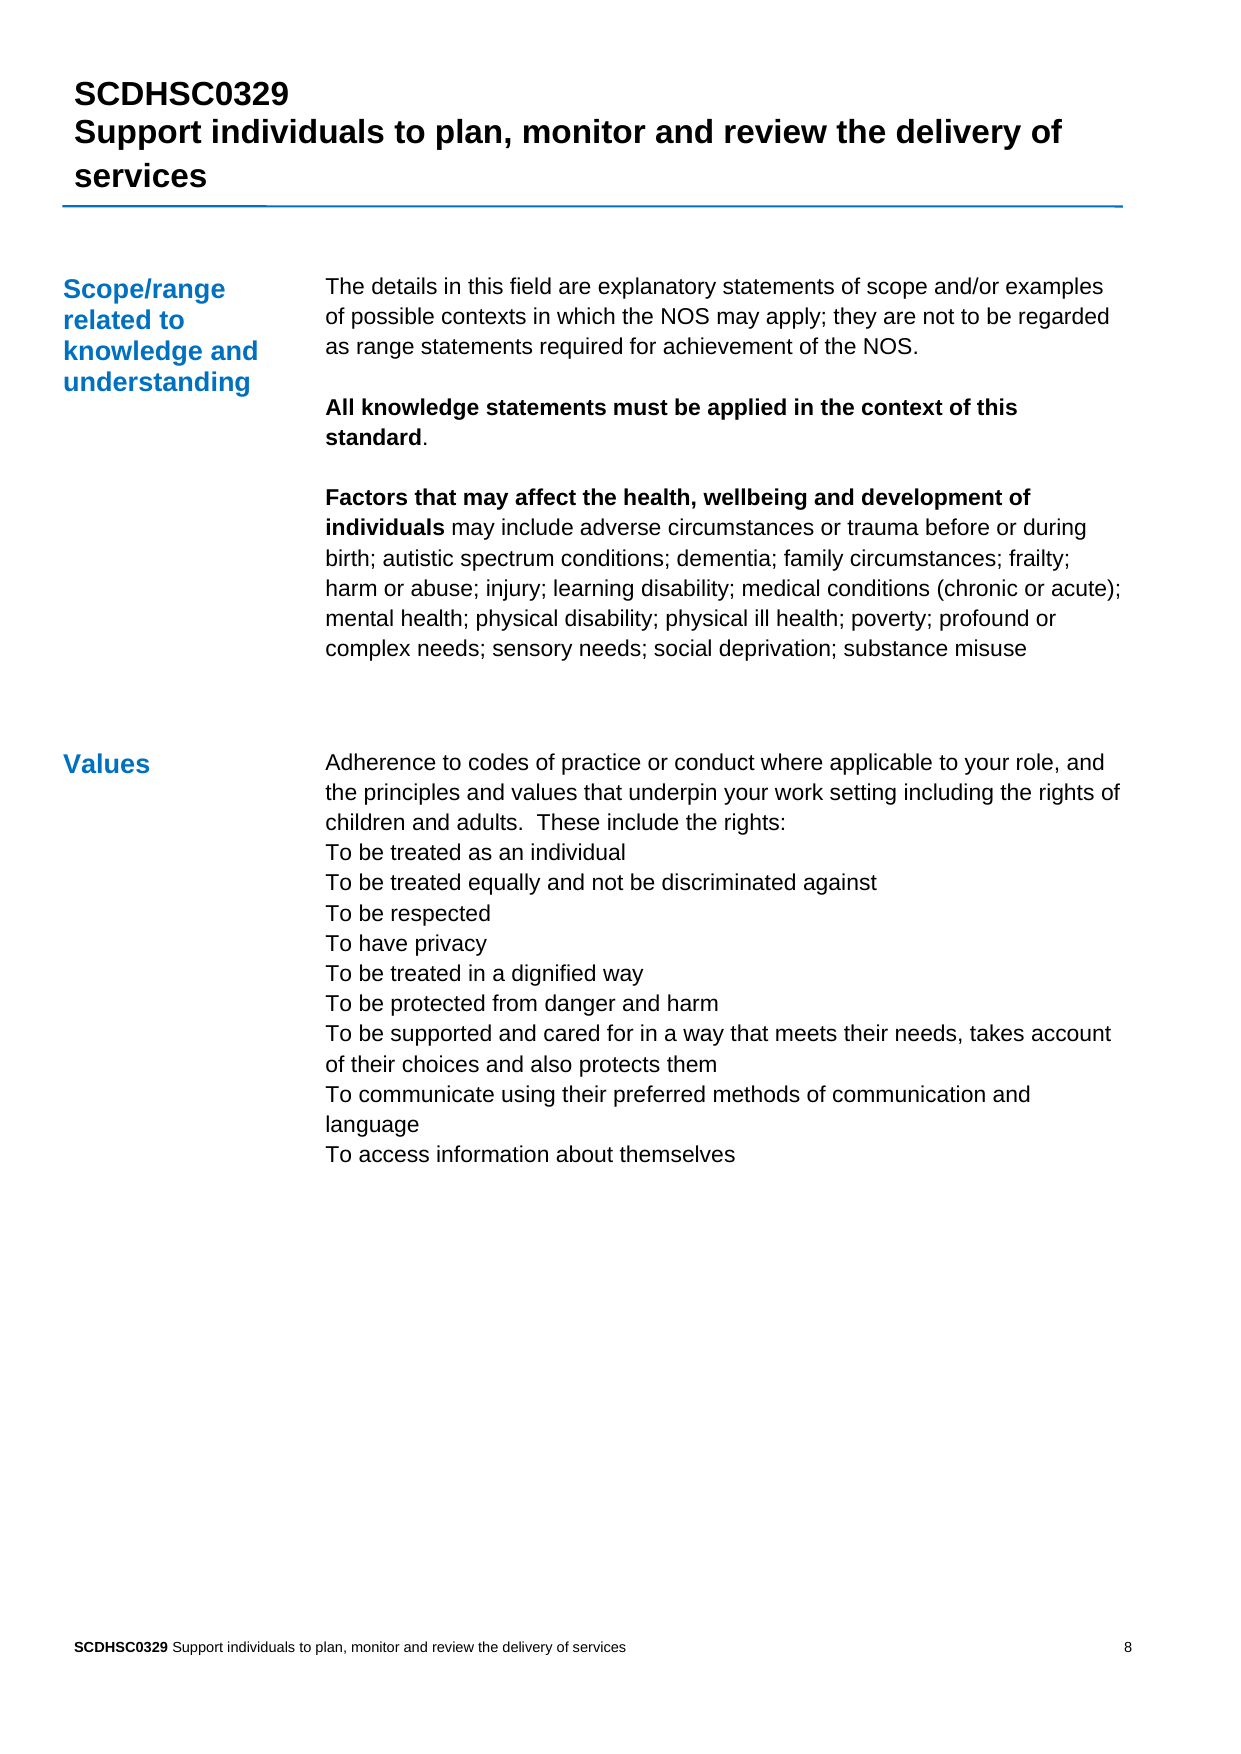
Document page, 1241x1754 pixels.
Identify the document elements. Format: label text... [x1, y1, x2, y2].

table_header Scope/range related to knowledge and understanding [52, 273, 314, 696]
table_header Adherence to codes of practice or conduct where applicable to your role, and the principles and values that underpin your work setting including the rights of children and adults. These include the rights: To be treated as an individual To be treated equally and not be discriminated against To be respected To have privacy To be treated in a dignified way To be protected from danger and harm To be supported and cared for in a way that meets their needs, takes account of their choices and also protects them To communicate using their preferred methods of communication and language To access information about themselves [314, 749, 1137, 1202]
table_header The details in this field are explanatory statements of scope and/or examples of possible contexts in which the NOS may apply; they are not to be regarded as range statements required for achievement of the NOS. All knowledge statements must be applied in the context of this standard. Factors that may affect the health, wellbeing and development of individuals may include adverse circumstances or trauma before or during birth; autistic spectrum conditions; dementia; family circumstances; frailty; harm or abuse; injury; learning disability; medical conditions (chronic or acute); mental health; physical disability; physical ill health; poverty; profound or complex needs; sensory needs; social deprivation; substance misuse [314, 273, 1137, 696]
table_header Values [52, 749, 314, 1202]
